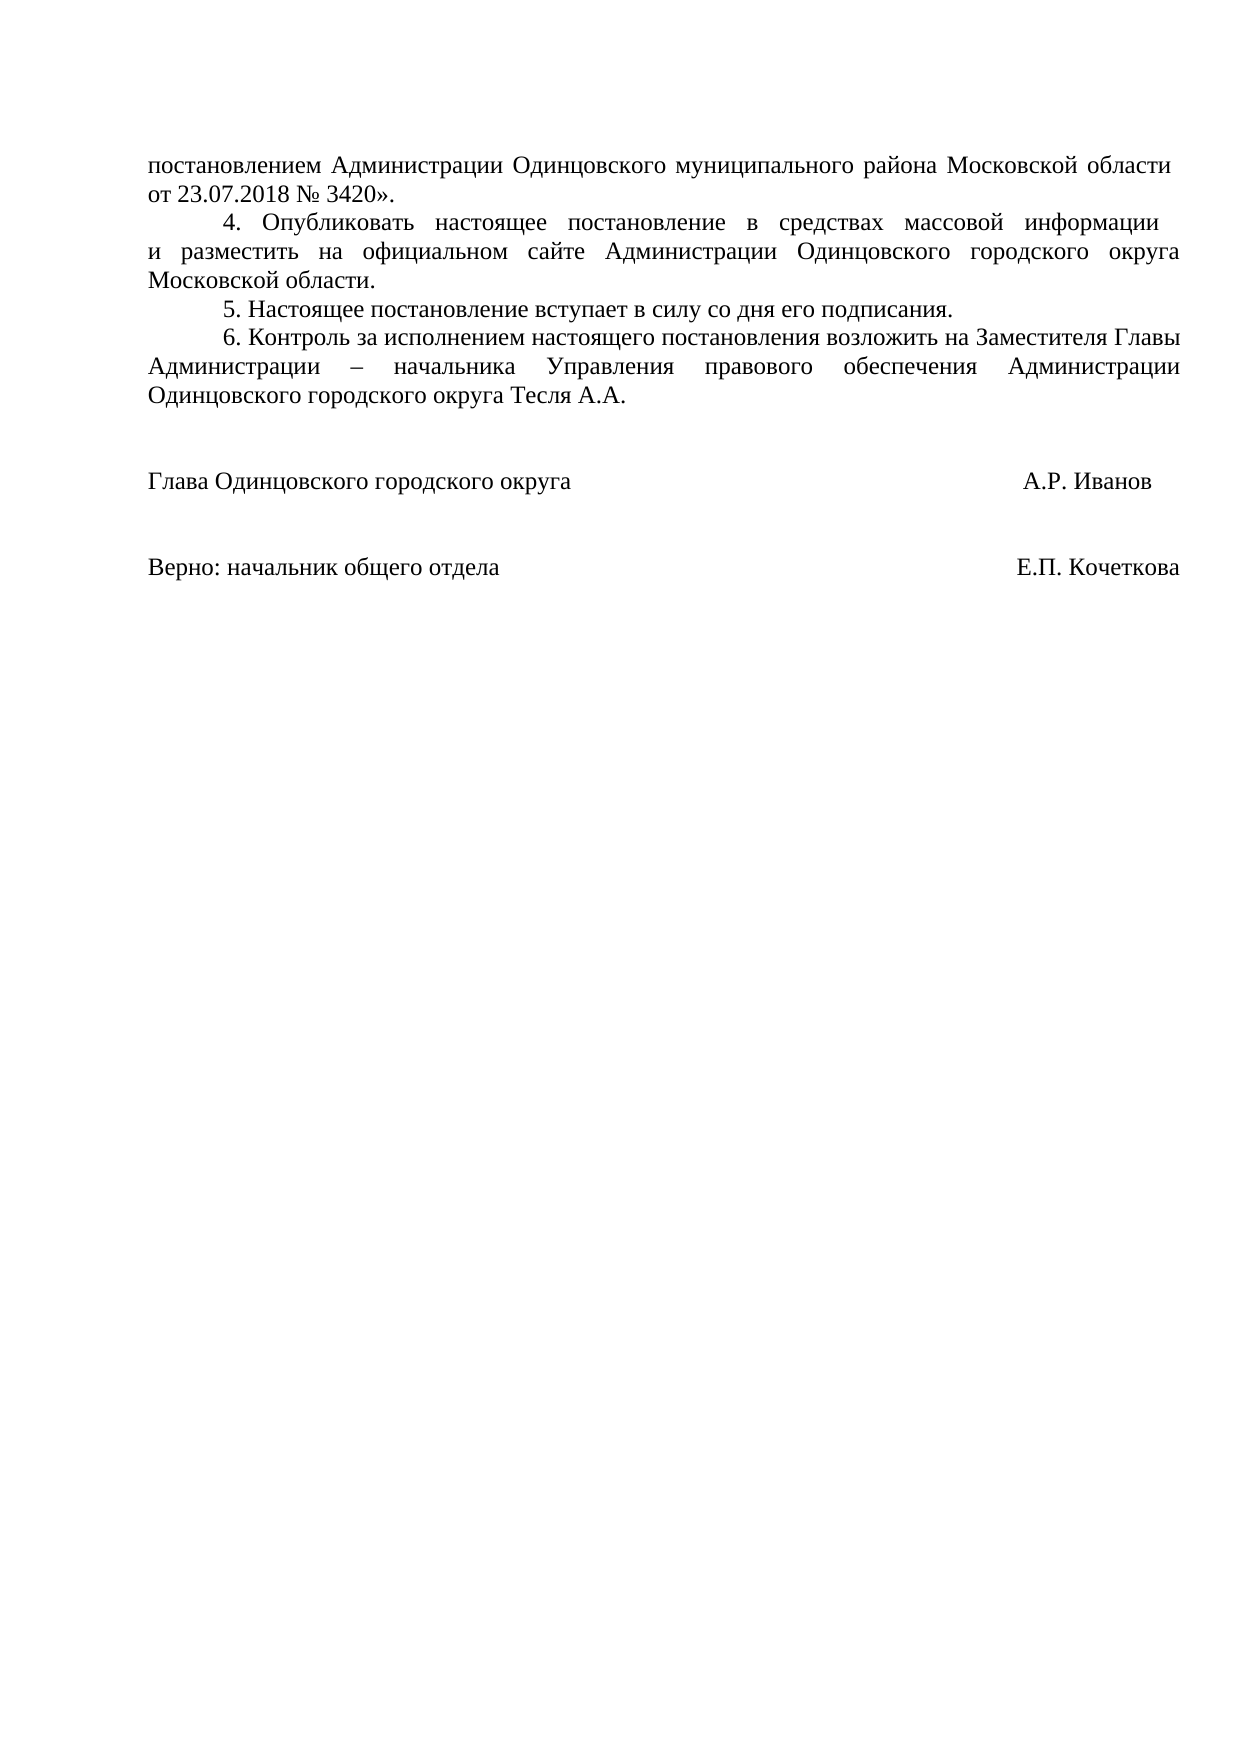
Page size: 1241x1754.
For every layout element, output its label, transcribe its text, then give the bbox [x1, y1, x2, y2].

text Глава Одинцовского городского округа А.Р. Иванов [148, 466, 1181, 495]
text Верно: начальник общего отдела Е.П. Кочеткова [148, 552, 1181, 581]
text 5. Настоящее постановление вступает в силу со дня его подписания. [148, 294, 1181, 322]
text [148, 150, 1181, 207]
text 6. Контроль за исполнением настоящего постановления возложить на Заместителя Главы Администрации – начальника Управления правового обеспечения Администрации Одинцовского городского округа Тесля А.А. [148, 322, 1181, 409]
text 4. Опубликовать настоящее постановление в средствах массовой информации и разместить на официальном сайте Администрации Одинцовского городского округа Московской области. [148, 207, 1181, 294]
